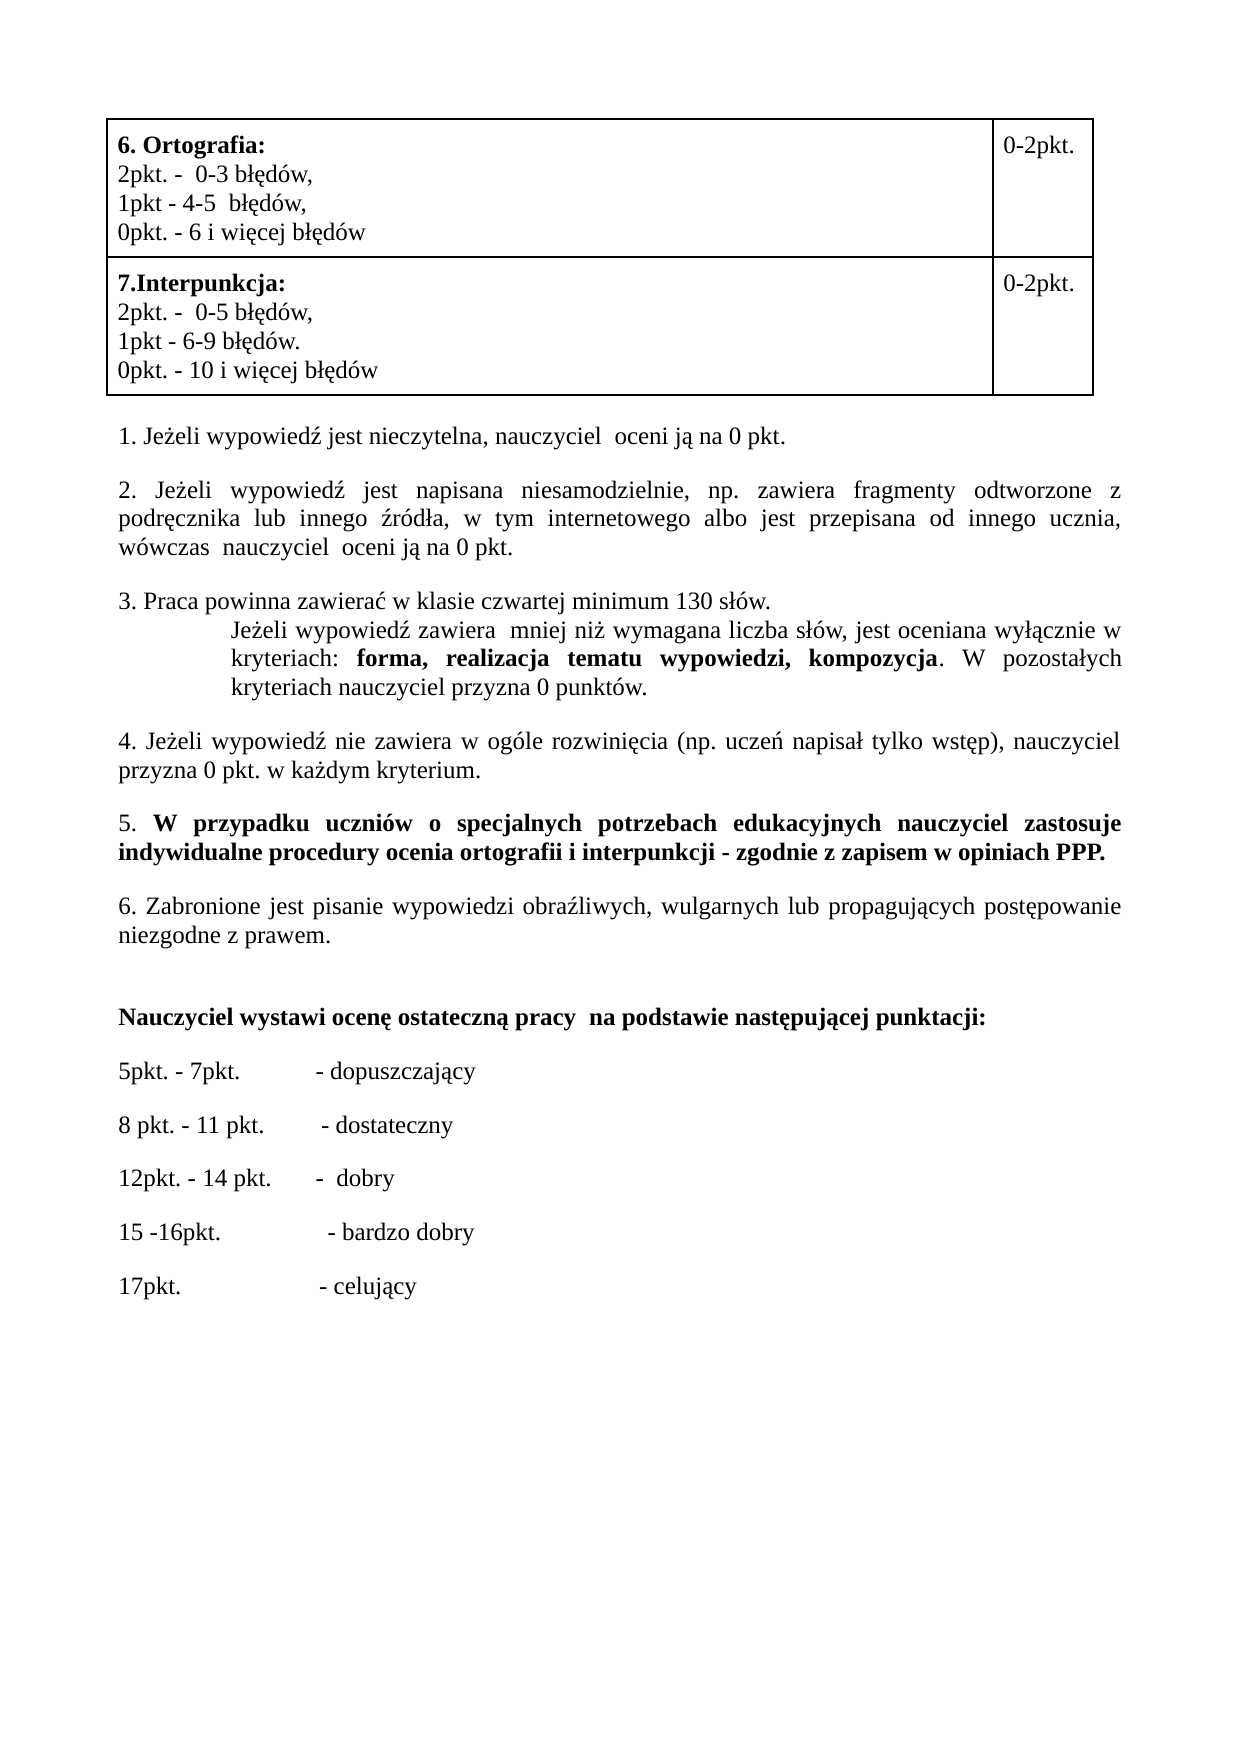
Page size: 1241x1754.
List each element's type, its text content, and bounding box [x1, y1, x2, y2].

text 12pkt. - 14 pkt. - dobry [118, 1163, 1122, 1192]
text 8 pkt. - 11 pkt. - dostateczny [118, 1110, 1122, 1138]
text 5. W przypadku uczniów o specjalnych potrzebach edukacyjnych nauczyciel zastosuje indywidualne procedury ocenia ortografii i interpunkcji - zgodnie z zapisem w opiniach PPP. [118, 808, 1122, 866]
table_cell 0-2pkt. [994, 120, 1092, 256]
text 4. Jeżeli wypowiedź nie zawiera w ogóle rozwinięcia (np. uczeń napisał tylko wstęp), nauczyciel przyzna 0 pkt. w każdym kryterium. [118, 726, 1122, 783]
text 17pkt. - celujący [118, 1271, 1122, 1300]
text 2. Jeżeli wypowiedź jest napisana niesamodzielnie, np. zawiera fragmenty odtworzone z podręcznika lub innego źródła, w tym internetowego albo jest przepisana od innego ucznia, wówczas nauczyciel oceni ją na 0 pkt. [118, 475, 1122, 561]
table_cell 6. Ortografia: 2pkt. - 0-3 błędów, 1pkt - 4-5 błędów, 0pkt. - 6 i więcej błędów [108, 120, 992, 256]
table_cell 7.Interpunkcja: 2pkt. - 0-5 błędów, 1pkt - 6-9 błędów. 0pkt. - 10 i więcej błędów [108, 258, 992, 394]
text 3. Praca powinna zawierać w klasie czwartej minimum 130 słów. [118, 586, 1122, 615]
text 5pkt. - 7pkt. - dopuszczający [118, 1056, 1122, 1085]
text 6. Zabronione jest pisanie wypowiedzi obraźliwych, wulgarnych lub propagujących postępowanie niezgodne z prawem. [118, 891, 1122, 948]
text 15 -16pkt. - bardzo dobry [118, 1217, 1122, 1246]
text 1. Jeżeli wypowiedź jest nieczytelna, nauczyciel oceni ją na 0 pkt. [118, 421, 1122, 450]
text Jeżeli wypowiedź zawiera mniej niż wymagana liczba słów, jest oceniana wyłącznie w kryteriach: forma, realizacja tematu wypowiedzi, kompozycja. W pozostałych kryteriach nauczyciel przyzna 0 punktów. [231, 615, 1122, 701]
table_cell 0-2pkt. [994, 258, 1092, 394]
text Nauczyciel wystawi ocenę ostateczną pracy na podstawie następującej punktacji: [118, 1002, 1122, 1031]
